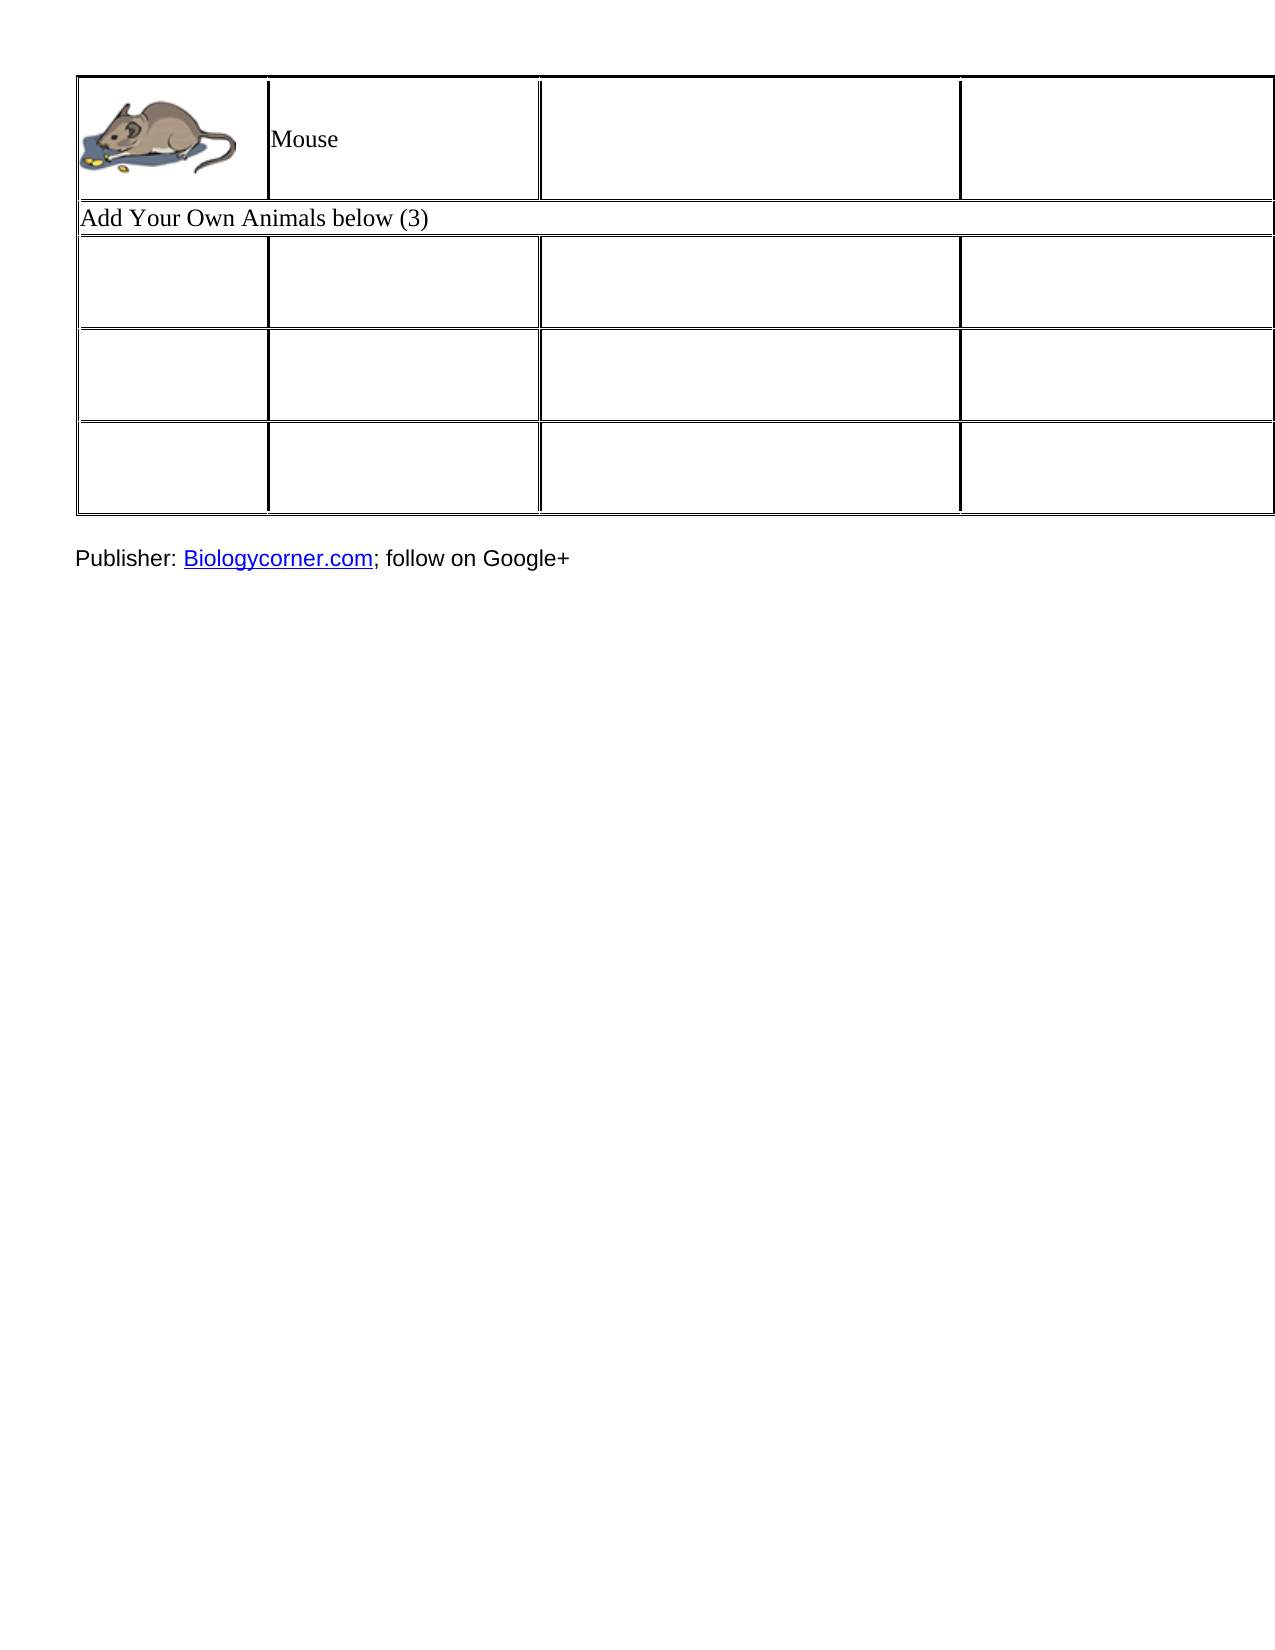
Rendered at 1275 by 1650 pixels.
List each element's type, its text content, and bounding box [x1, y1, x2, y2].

text Publisher: Biologycorner.com; follow on Google+ [75, 545, 1200, 571]
table_cell [960, 420, 1275, 513]
table_cell [270, 237, 538, 327]
table_cell [542, 330, 959, 420]
table_cell [540, 78, 960, 198]
table_cell [79, 77, 268, 198]
table_cell [960, 327, 1275, 420]
table_cell [542, 237, 959, 327]
table_cell [268, 420, 540, 513]
table_cell [270, 330, 538, 420]
table_cell Add Your Own Animals below (3) [79, 199, 1274, 234]
table_cell [960, 78, 1273, 198]
picture [79, 79, 236, 197]
table_cell [960, 234, 1275, 327]
table_cell [77, 327, 268, 420]
table_cell Mouse [268, 77, 540, 198]
table_cell [77, 234, 268, 327]
table_cell [540, 423, 960, 513]
table_cell [77, 420, 268, 513]
